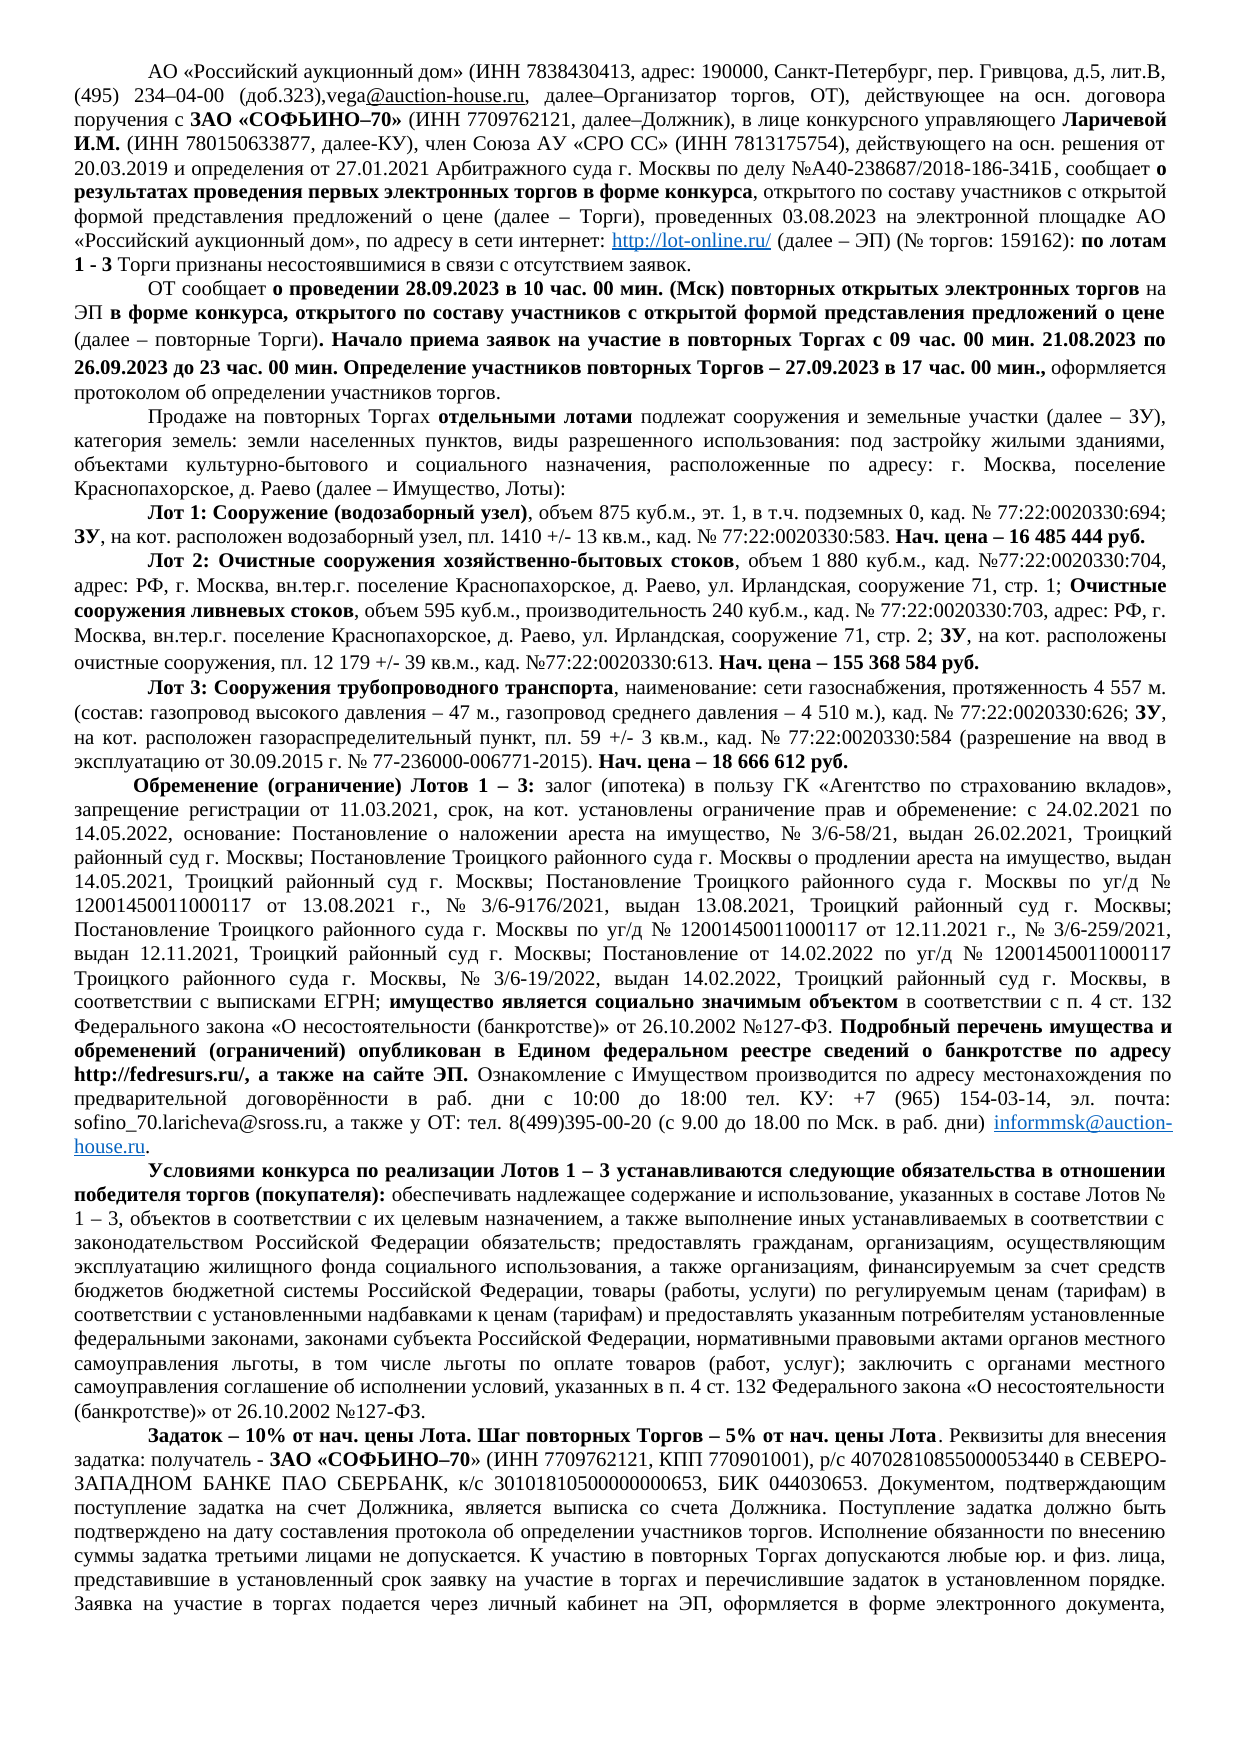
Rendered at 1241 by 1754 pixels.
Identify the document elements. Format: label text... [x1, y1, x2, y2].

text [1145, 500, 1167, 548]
text Обременение (ограничение) Лотов 1 – 3: залог (ипотека) в пользу ГК «Агентство по страхованию вкладов», запрещение регистрации от 11.03.2021, срок, на кот. установлены ограничение прав и обременение: с 24.02.2021 по 14.05.2022, основание: Постановление о наложении ареста на имущество, № 3/6-58/21, выдан 26.02.2021, Троицкий районный суд г. Москвы; Постановление Троицкого районного суда г. Москвы о продлении ареста на имущество, выдан 14.05.2021, Троицкий районный суд г. Москвы; Постановление Троицкого районного суда г. Москвы по уг/д № 12001450011000117 от 13.08.2021 г., № 3/6-9176/2021, выдан 13.08.2021, Троицкий районный суд г. Москвы; Постановление Троицкого районного суда г. Москвы по уг/д № 12001450011000117 от 12.11.2021 г., № 3/6-259/2021, выдан 12.11.2021, Троицкий районный суд г. Москвы; Постановление от 14.02.2022 по уг/д № 12001450011000117 Троицкого районного суда г. Москвы, № 3/6-19/2022, выдан 14.02.2022, Троицкий районный суд г. Москвы, в соответствии с выписками ЕГРН; имущество является социально значимым объектом в соответствии с п. 4 ст. 132 Федерального закона «О несостоятельности (банкротстве)» от 26.10.2002 №127-ФЗ. Подробный перечень имущества и обременений (ограничений) опубликован в Едином федеральном реестре сведений о банкротстве по адресу http://fedresurs.ru/, а также на сайте ЭП. Ознакомление с Имуществом производится по адресу местонахождения по предварительной договорённости в раб. дни с 10:00 до 18:00 тел. КУ: +7 (965) 154-03-14, эл. почта: sofino_70.laricheva@sross.ru, а также у ОТ: тел. 8(499)395-00-20 (с 9.00 до 18.00 по Мск. в раб. дни) informmsk@auction-house.ru. [74, 773, 1172, 1158]
text Продаже на повторных Торгах отдельными лотами подлежат сооружения и земельные участки (далее – ЗУ), категория земель: земли населенных пунктов, виды разрешенного использования: под застройку жилыми зданиями, объектами культурно-бытового и социального назначения, расположенные по адресу: г. Москва, поселение Краснопахорское, д. Раево (далее – Имущество, Лоты): [74, 404, 1167, 500]
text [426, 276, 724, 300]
text Лот 2: Очистные сооружения хозяйственно-бытовых стоков, объем 1 880 куб.м., кад. №77:22:0020330:704, адрес: РФ, г. Москва, вн.тер.г. поселение Краснопахорское, д. Раево, ул. Ирландская, сооружение 71, стр. 1; Очистные сооружения ливневых стоков, объем 595 куб.м., производительность 240 куб.м., кад. № 77:22:0020330:703, адрес: РФ, г. Москва, вн.тер.г. поселение Краснопахорское, д. Раево, ул. Ирландская, сооружение 71, стр. 2; ЗУ, на кот. расположены очистные сооружения, пл. 12 179 +/- 39 кв.м., кад. №77:22:0020330:613. Нач. цена – 155 368 584 руб. [74, 548, 1167, 675]
text ОТ сообщает о проведении 28.09.2023 в 10 час. 00 мин. (Мск) повторных открытых электронных торгов на ЭП в форме конкурса, открытого по составу участников с открытой формой представления предложений о цене (далее – повторные Торги). Начало приема заявок на участие в повторных Торгах с 09 час. 00 мин. 21.08.2023 по 26.09.2023 до 23 час. 00 мин. Определение участников повторных Торгов – 27.09.2023 в 17 час. 00 мин., оформляется протоколом об определении участников торгов. [74, 324, 1167, 404]
text Лот 3: Сооружения трубопроводного транспорта, наименование: сети газоснабжения, протяженность 4 557 м. (состав: газопровод высокого давления – 47 м., газопровод среднего давления – 4 510 м.), кад. № 77:22:0020330:626; ЗУ, на кот. расположен газораспределительный пункт, пл. 59 +/- 3 кв.м., кад. № 77:22:0020330:584 (разрешение на ввод в эксплуатацию от 30.09.2015 г. № 77-236000-006771-2015). Нач. цена – 18 666 612 руб. [74, 675, 1167, 725]
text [74, 1423, 1167, 1615]
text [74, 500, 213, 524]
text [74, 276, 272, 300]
text АО «Российский аукционный дом» (ИНН 7838430413, адрес: 190000, Санкт-Петербург, пер. Гривцова, д.5, лит.В, (495) 234–04-00 (доб.323),vega@auction-house.ru, далее–Организатор торгов, ОТ), действующее на осн. договора поручения с ЗАО «СОФЬИНО–70» (ИНН 7709762121, далее–Должник), в лице конкурсного управляющего Ларичевой И.М. (ИНН 780150633877, далее-КУ), член Союза АУ «СРО СС» (ИНН 7813175754), действующего на осн. решения от 20.03.2019 и определения от 27.01.2021 Арбитражного суда г. Москвы по делу №А40-238687/2018-186-341Б, сообщает о результатах проведения первых электронных торгов в форме конкурса, открытого по составу участников с открытой формой представления предложений о цене (далее – Торги), проведенных 03.08.2023 на электронной площадке АО «Российский аукционный дом», по адресу в сети интернет: http://lot-online.ru/ (далее – ЭП) (№ торгов: 159162): по лотам 1 - 3 Торги признаны несостоявшимися в связи с отсутствием заявок. [74, 59, 1167, 276]
text Условиями конкурса по реализации Лотов 1 – 3 устанавливаются следующие обязательства в отношении победителя торгов (покупателя): обеспечивать надлежащее содержание и использование, указанных в составе Лотов № 1 – 3, объектов в соответствии с их целевым назначением, а также выполнение иных устанавливаемых в соответствии с законодательством Российской Федерации обязательств; предоставлять гражданам, организациям, осуществляющим эксплуатацию жилищного фонда социального использования, а также организациям, финансируемым за счет средств бюджетов бюджетной системы Российской Федерации, товары (работы, услуги) по регулируемым ценам (тарифам) в соответствии с установленными надбавками к ценам (тарифам) и предоставлять указанным потребителям установленные федеральными законами, законами субъекта Российской Федерации, нормативными правовыми актами органов местного самоуправления льготы, в том числе льготы по оплате товаров (работ, услуг); заключить с органами местного самоуправления соглашение об исполнении условий, указанных в п. 4 ст. 132 Федерального закона «О несостоятельности (банкротстве)» от 26.10.2002 №127-ФЗ. [74, 1158, 1167, 1423]
